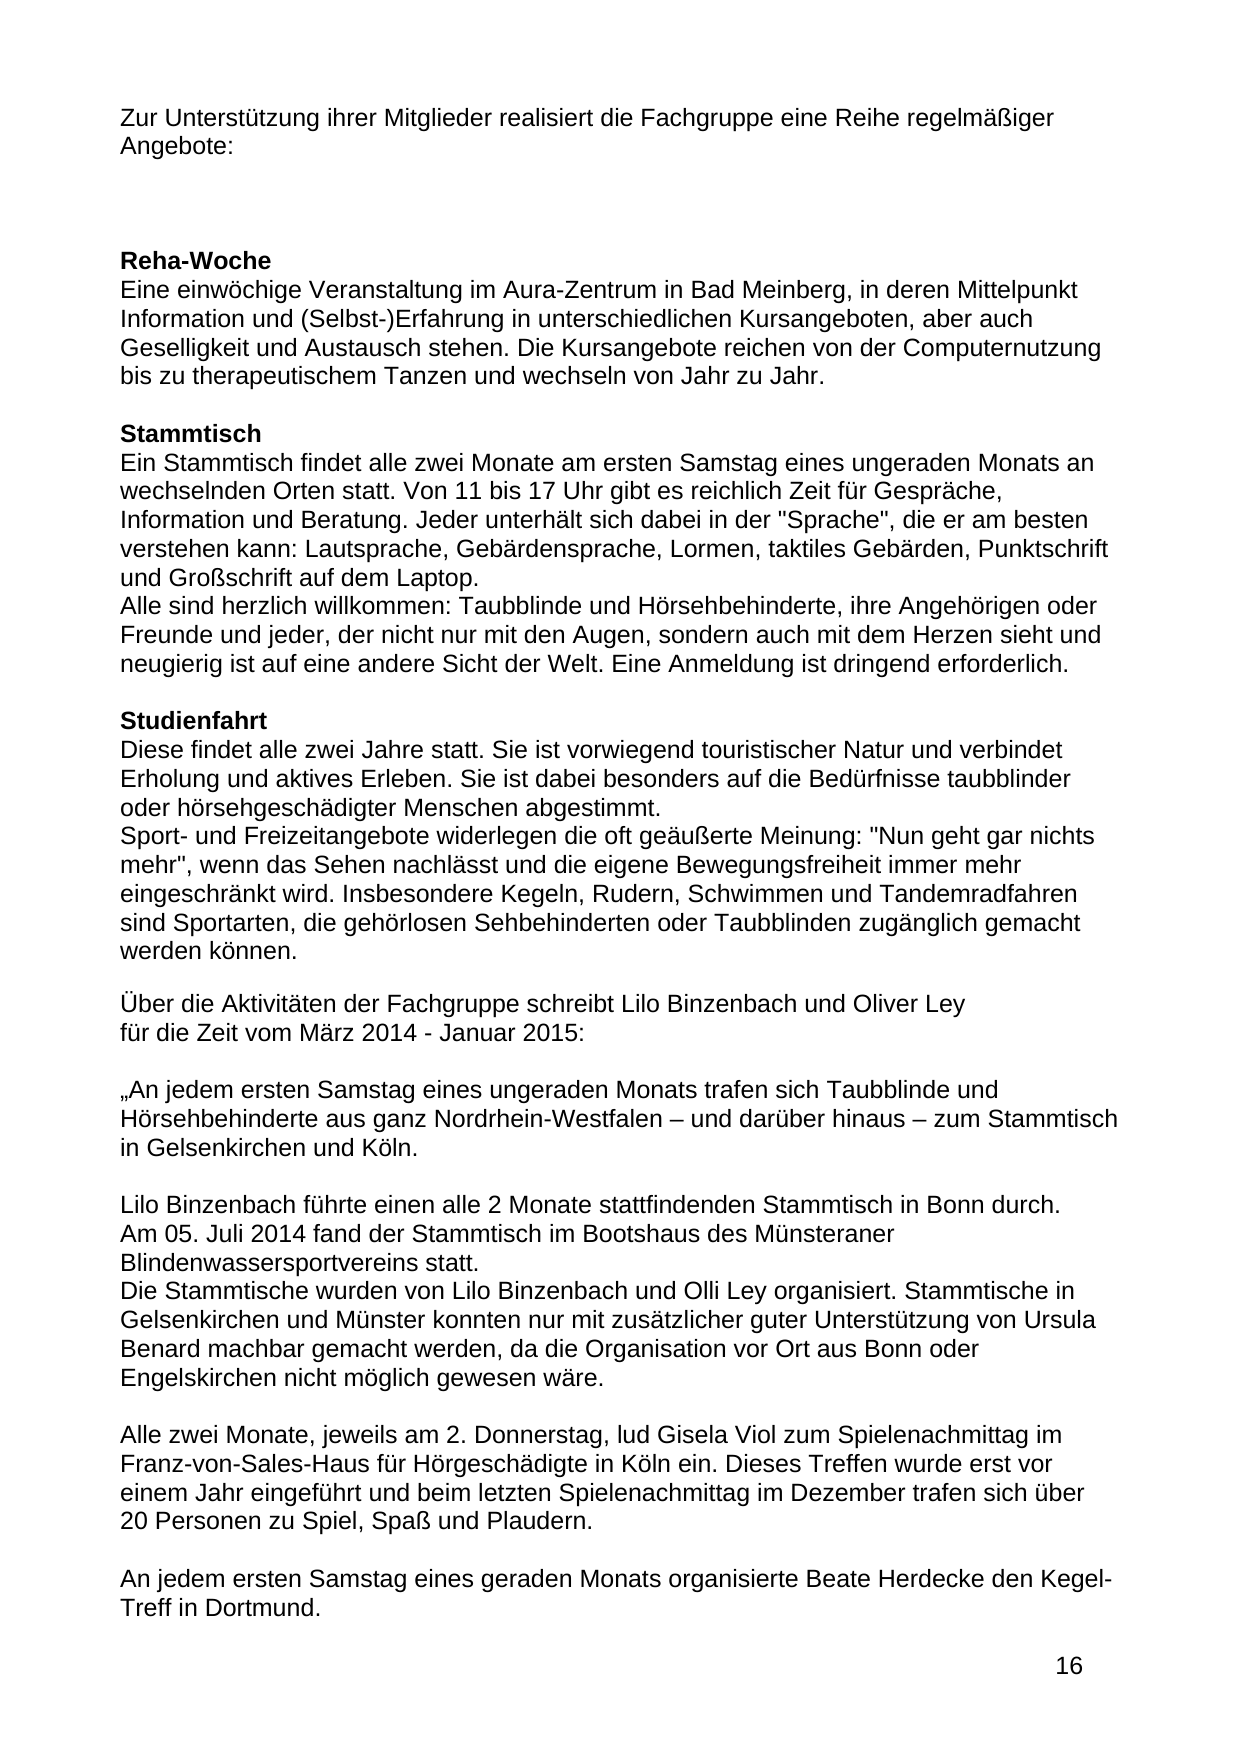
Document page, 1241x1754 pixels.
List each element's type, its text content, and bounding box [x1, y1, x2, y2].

text Lilo Binzenbach führte einen alle 2 Monate stattfindenden Stammtisch in Bonn durch. [120, 1190, 1120, 1219]
text Reha-Woche [120, 246, 1120, 275]
text Stammtisch [120, 419, 1120, 448]
text Diese findet alle zwei Jahre statt. Sie ist vorwiegend touristischer Natur und verbindet Erholung und aktives Erleben. Sie ist dabei besonders auf die Bedürfnisse taubblinder oder hörsehgeschädigter Menschen abgestimmt. [120, 735, 1120, 821]
text Alle zwei Monate, jeweils am 2. Donnerstag, lud zum Spielenachmittag im Franz-von-Sales-Haus für Hörgeschädigte in Köln ein. Dieses Treffen wurde erst vor einem Jahr eingeführt und beim letzten Spielenachmittag im Dezember trafen sich über 20 Personen zu Spiel, Spaß und Plaudern. [120, 1420, 1120, 1535]
text Zur Unterstützung ihrer Mitglieder realisiert die Fachgruppe eine Reihe regelmäßiger Angebote: [120, 103, 1120, 160]
text Am 05. Juli 2014 fand der Stammtisch im Bootshaus des Münsteraner Blindenwassersportvereins statt. [120, 1219, 1120, 1276]
text Studienfahrt [120, 706, 1120, 735]
text Ein Stammtisch findet alle zwei Monate am ersten Samstag eines ungeraden Monats an wechselnden Orten statt. Von 11 bis 17 Uhr gibt es reichlich Zeit für Gespräche, Information und Beratung. Jeder unterhält sich dabei in der "Sprache", die er am besten verstehen kann: Lautsprache, Gebärdensprache, Lormen, taktiles Gebärden, Punktschrift und Großschrift auf dem Laptop. [120, 448, 1120, 591]
text Eine einwöchige Veranstaltung im Aura-Zentrum in Bad Meinberg, in deren Mittelpunkt Information und (Selbst-)Erfahrung in unterschiedlichen Kursangeboten, aber auch Geselligkeit und ausch stehen. Die Kursangebote reichen von der Computernutzung bis zu therapeutischem Tanzen und wechseln von Jahr zu Jahr. [120, 275, 1120, 390]
text Über die Aktivitäten der Fachgruppe schreibt Lilo Binzenbach und Oliver Ley für die Zeit vom März 2014 - Januar 2015: [120, 989, 1120, 1046]
text Sport- und Freizeitangebote widerlegen die oft geäußerte Meinung: "Nun geht gar nichts mehr", wenn das Sehen nachlässt und die eigene Bewegungsfreiheit immer mehr eingeschränkt wird. Insbesondere Kegeln, Rudern, Schwimmen und Tandemradfahren sind Sportarten, die gehörlosen Sehbehinderten oder Taubblinden zugänglich gemacht werden können. [120, 821, 1120, 965]
text Die Stammtische wurden von Lilo Binzenbach und Olli Ley organisiert. Stammtische in Gelsenkirchen und Münster konnten nur mit zusätzlicher guter Unterstützung von machbar gemacht werden, da die Organisation vor Ort aus Bonn oder Engelskirchen nicht möglich gewesen wäre. [120, 1276, 1120, 1391]
text „An jedem ersten Samstag eines ungeraden Monats trafen sich Taubblinde und Hörsehbehinderte aus ganz Nordrhein-Westfalen – und darüber hinaus – zum Stammtisch in Gelsenkirchen und Köln. [120, 1075, 1120, 1161]
text Alle sind herzlich willkommen: Taubblinde und Hörsehbehinderte, ihre Angehörigen oder Freunde und jeder, der nicht nur mit den Augen, sondern auch mit dem Herzen sieht und neugierig ist auf eine andere Sicht der Welt. Eine Anmeldung ist dringend erforderlich. [120, 591, 1120, 678]
text An jedem ersten Samstag eines geraden Monats organisierte den Kegel-Treff in Dortmund. [120, 1564, 1120, 1621]
